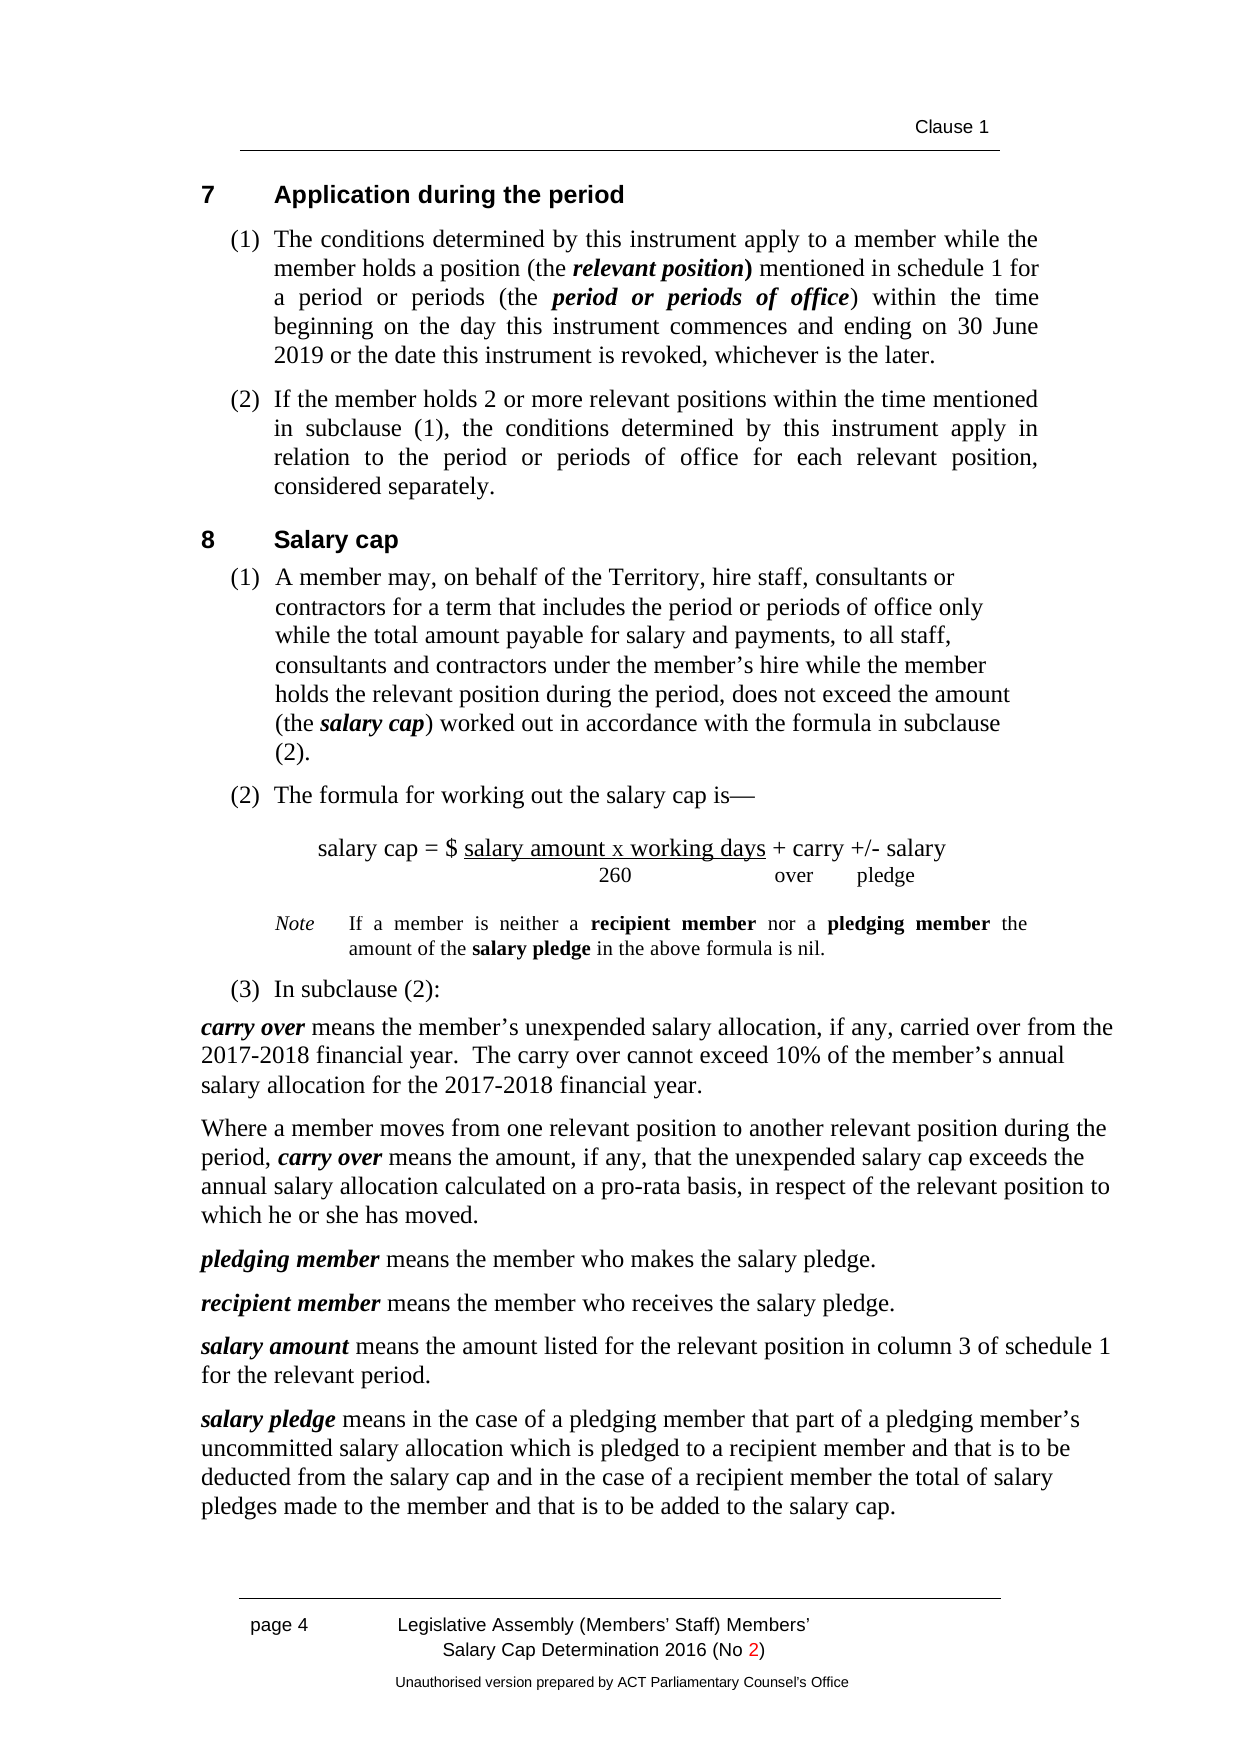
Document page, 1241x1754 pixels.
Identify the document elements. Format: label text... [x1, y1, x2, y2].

text (2) If the member holds 2 or more relevant positions within the time mentioned in subclause (1), the conditions determined by this instrument apply in relation to the period or periods of office for each relevant position, considered separately. [230, 384, 1039, 500]
text recipient member means the member who receives the salary pledge. [201, 1288, 1120, 1317]
text carry over means the member’s unexpended salary allocation, if any, carried over from the 2017-2018 financial year. The carry over cannot exceed 10% of the member’s annual salary allocation for the 2017-2018 financial year. [201, 1011, 1120, 1098]
text Note If a member is neither a recipient member nor a pledging member the amount of the salary pledge in the above formula is nil. [275, 916, 1028, 959]
text (1) A member may, on behalf of the Territory, hire staff, consultants or contractors for a term that includes the period or periods of office only while the total amount payable for salary and payments, to all staff, consultants and contractors under the member’s hire while the member holds the relevant position during the period, does not exceed the amount (the salary cap) worked out in accordance with the formula in subclause (2). [230, 562, 1028, 766]
text (1) The conditions determined by this instrument apply to a member while the member holds a position (the relevant position) mentioned in schedule 1 for a period or periods (the period or periods of office) within the time beginning on the day this instrument commences and ending on 30 June 2019 or the date this instrument is revoked, whichever is the later. [230, 224, 1039, 369]
text 8 Salary cap [201, 525, 1039, 554]
text (2) The formula for working out the salary cap is— [230, 780, 1039, 809]
text 7 Application during the period [201, 180, 1039, 209]
text (3) In subclause (2): [230, 974, 1039, 1003]
text Where a member moves from one relevant position to another relevant position during the period, carry over means the amount, if any, that the unexpended salary cap exceeds the annual salary allocation calculated on a pro-rata basis, in respect of the relevant position to which he or she has moved. [201, 1113, 1120, 1229]
text salary pledge means in the case of a pledging member that part of a pledging member’s uncommitted salary allocation which is pledged to a recipient member and that is to be deducted from the salary cap and in the case of a recipient member the total of salary pledges made to the member and that is to be added to the salary cap. [201, 1404, 1120, 1520]
text pledging member means the member who makes the salary pledge. [201, 1244, 1120, 1273]
text salary amount means the amount listed for the relevant position in column 3 of schedule 1 for the relevant period. [201, 1331, 1120, 1389]
